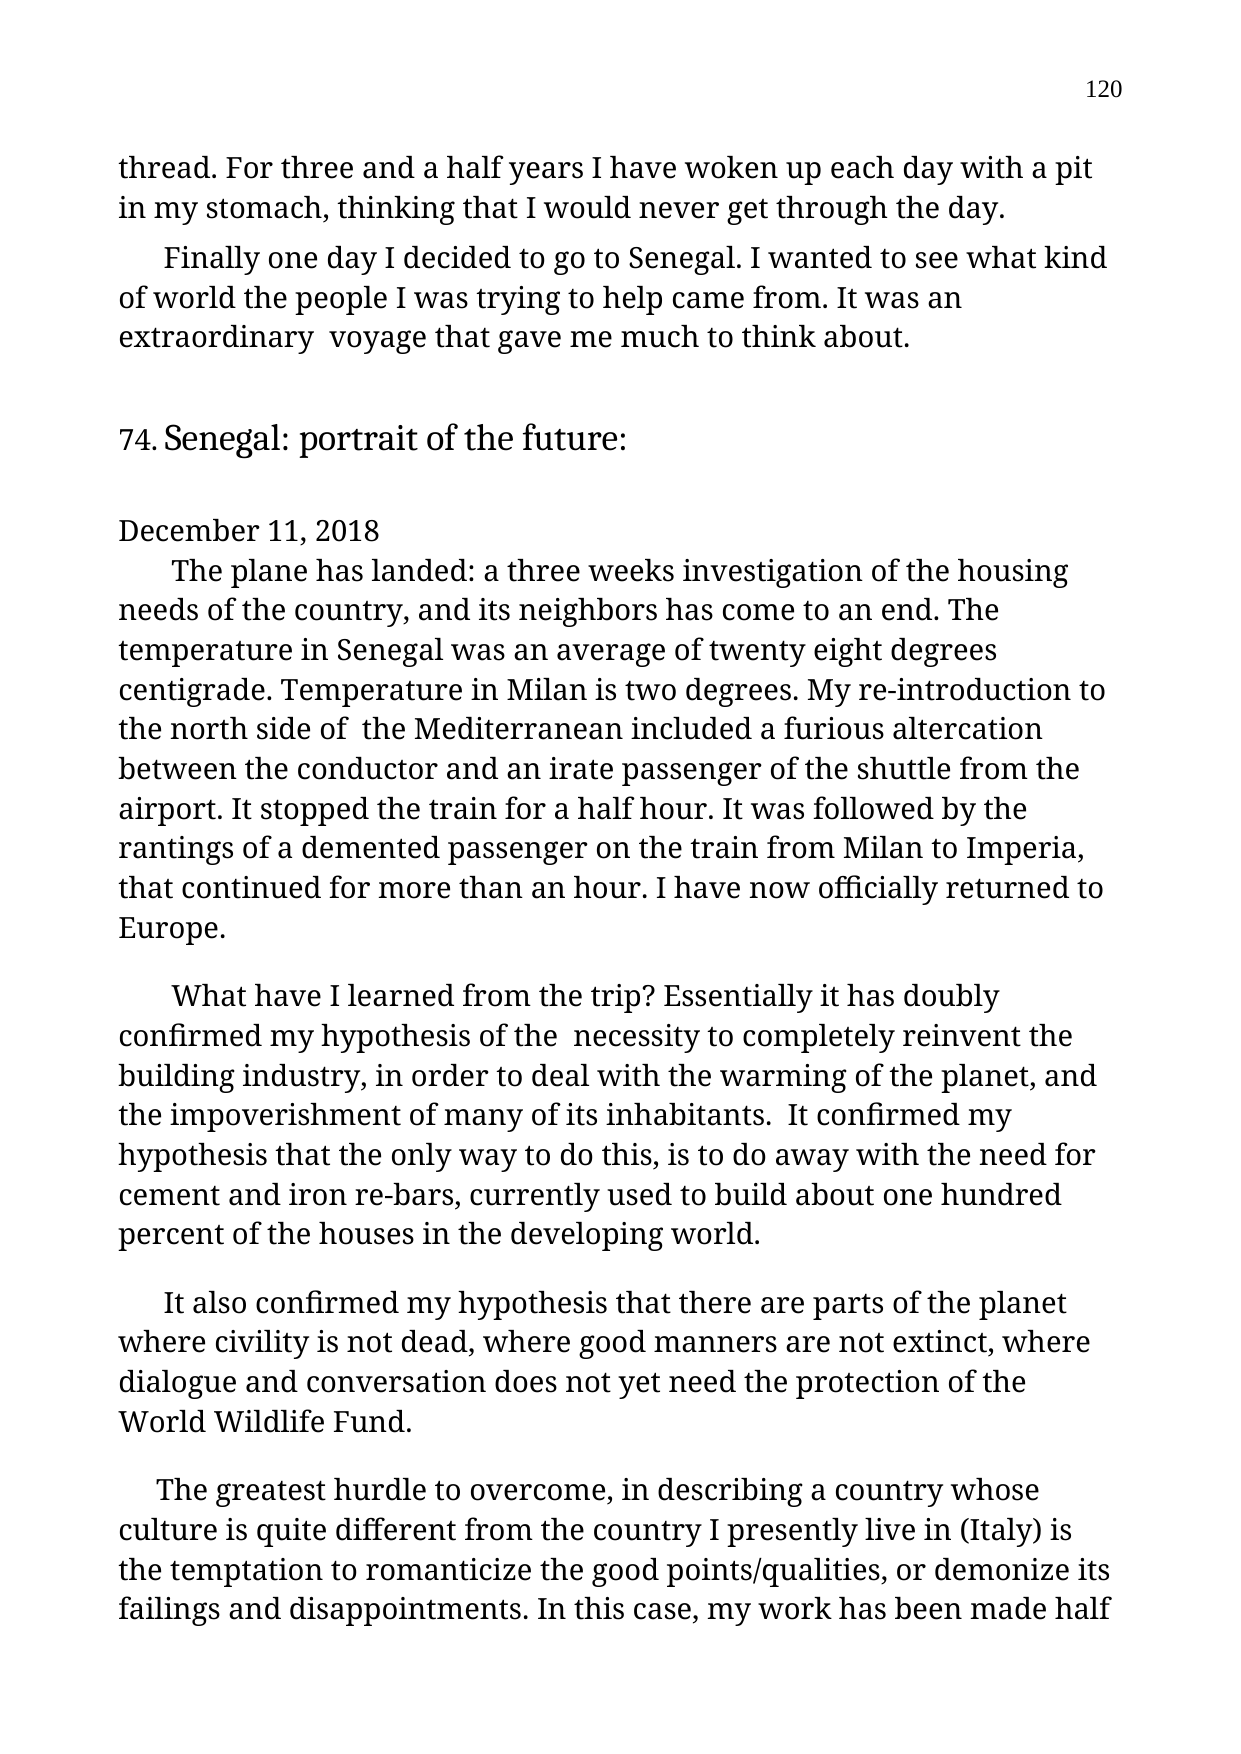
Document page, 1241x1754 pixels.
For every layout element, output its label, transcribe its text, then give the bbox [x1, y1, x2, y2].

text It also confirmed my hypothesis that there are parts of the planet where civility is not dead, where good manners are not extinct, where dialogue and conversation does not yet need the protection of the World Wildlife Fund. [118, 1282, 1122, 1441]
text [118, 148, 1122, 227]
text What have I learned from the trip? Essentially it has doubly confirmed my hypothesis of the necessity to completely reinvent the building industry, in order to deal with the warming of the planet, and the impoverishment of many of its inhabitants. It confirmed my hypothesis that the only way to do this, is to do away with the need for cement and iron re-bars, currently used to build about one hundred percent of the houses in the developing world. [118, 976, 1122, 1253]
text The plane has landed: a three weeks investigation of the housing needs of the country, and its neighbors has come to an end. The temperature in Senegal was an average of twenty eight degrees centigrade. Temperature in Milan is two degrees. My re-introduction to the north side of the Mediterranean included a furious altercation between the conductor and an irate passenger of the shuttle from the airport. It stopped the train for a half hour. It was followed by the rantings of a demented passenger on the train from Milan to Imperia, that continued for more than an hour. I have now officially returned to Europe. [118, 550, 1122, 947]
text Finally one day I decided to go to Senegal. I wanted to see what kind of world the people I was trying to help came from. It was an extraordinary voyage that gave me much to think about. [118, 237, 1122, 356]
text 74. Senegal: portrait of the future: [118, 417, 1122, 460]
text December 11, 2018 [118, 510, 1122, 550]
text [118, 1469, 1122, 1628]
